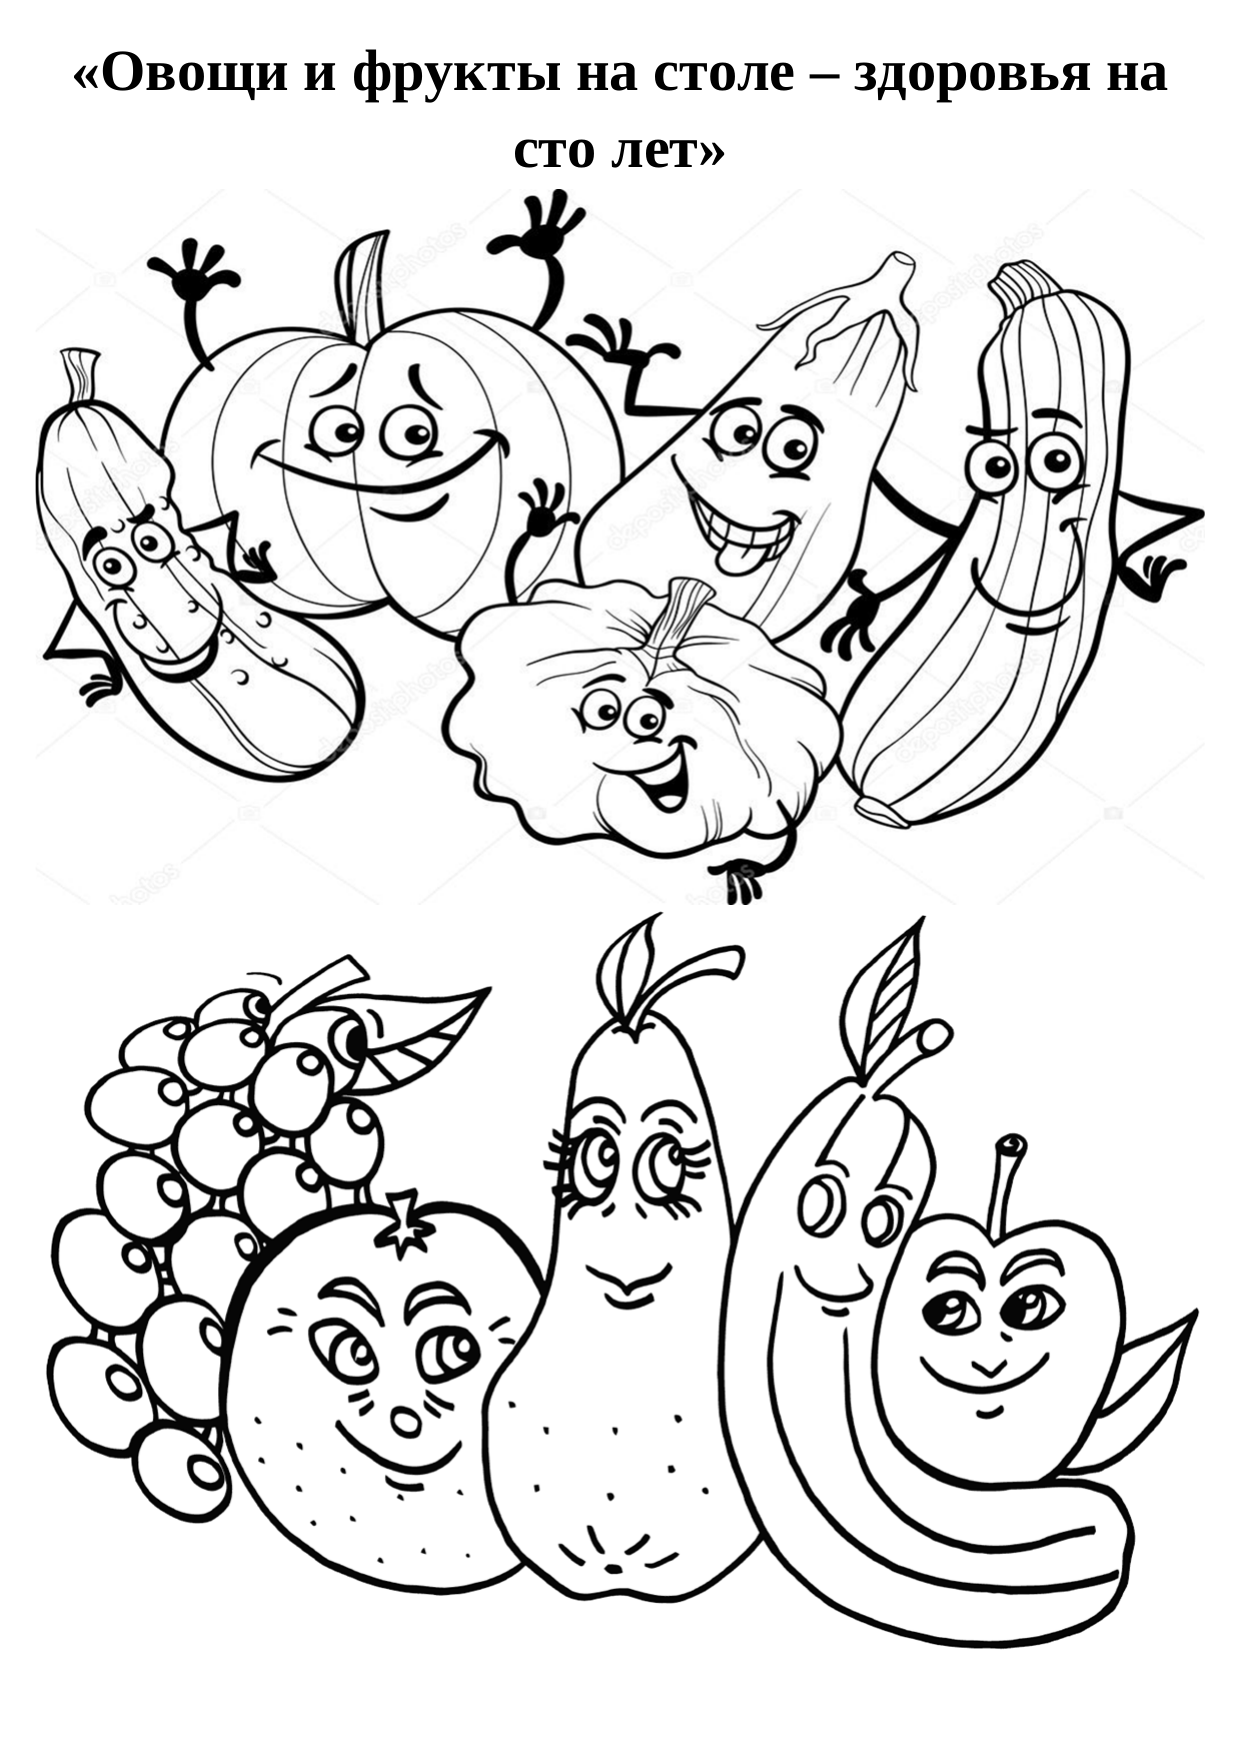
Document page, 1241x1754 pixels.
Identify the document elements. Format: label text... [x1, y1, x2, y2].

picture [35, 189, 1205, 905]
text «Овощи и фрукты на столе – здоровья на сто лет» [35, 35, 1205, 179]
picture [35, 908, 1206, 1652]
